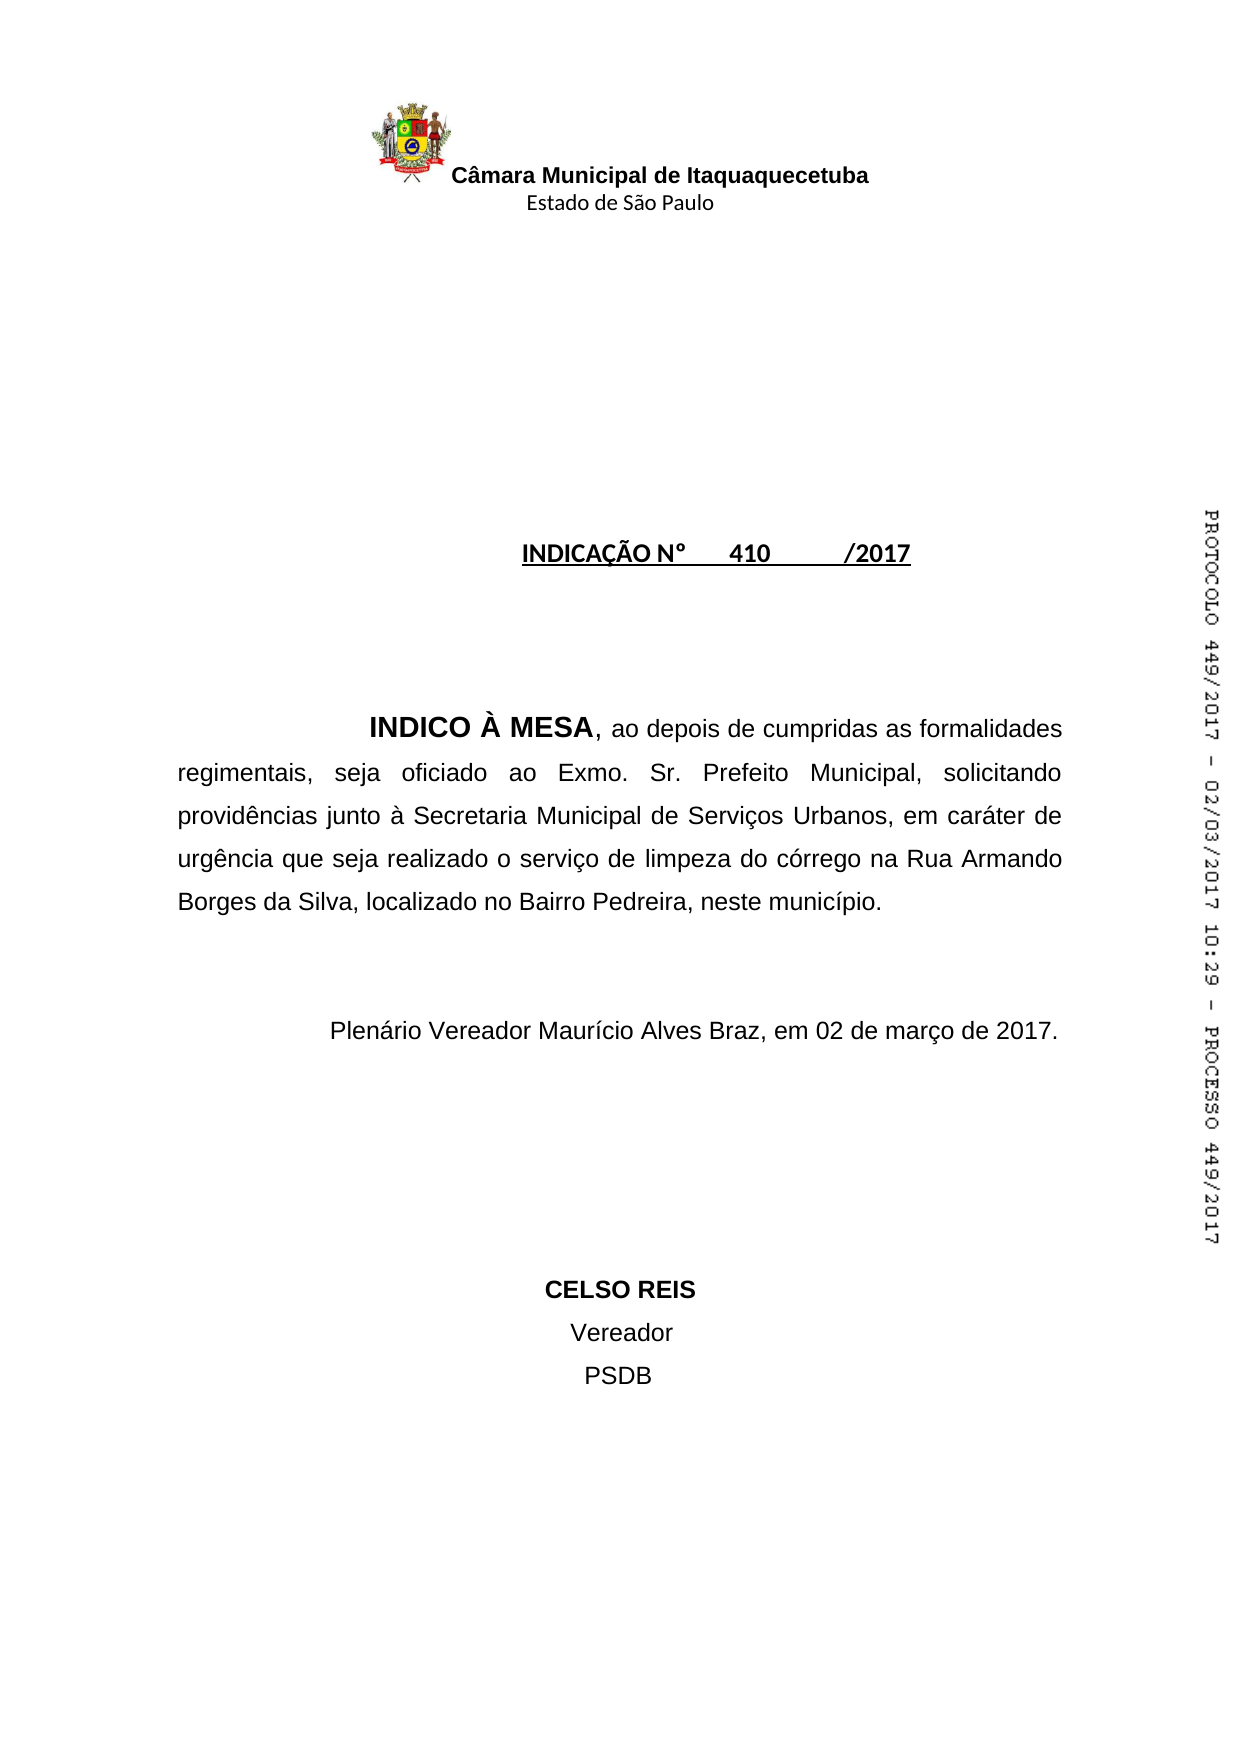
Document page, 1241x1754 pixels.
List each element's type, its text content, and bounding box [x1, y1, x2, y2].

picture [371, 101, 452, 183]
text Plenário Vereador Maurício Alves Braz, em 02 de março de 2017. [177, 1016, 1063, 1045]
text Vereador [177, 1318, 1063, 1347]
picture [1177, 506, 1241, 1248]
text INDICAÇÃO Nº 410 /2017 [177, 536, 1063, 569]
text CELSO REIS [177, 1275, 1063, 1304]
text PSDB [177, 1361, 1063, 1390]
text INDICO À MESA, ao depois de cumpridas as formalidades regimentais, seja oficiado ao Exmo. Sr. Prefeito Municipal, solicitando providências junto à Secretaria Municipal de Serviços Urbanos, em caráter de urgência que seja realizado o serviço de limpeza do córrego na Rua Armando Borges da Silva, localizado no Bairro Pedreira, neste município. [177, 709, 1063, 916]
